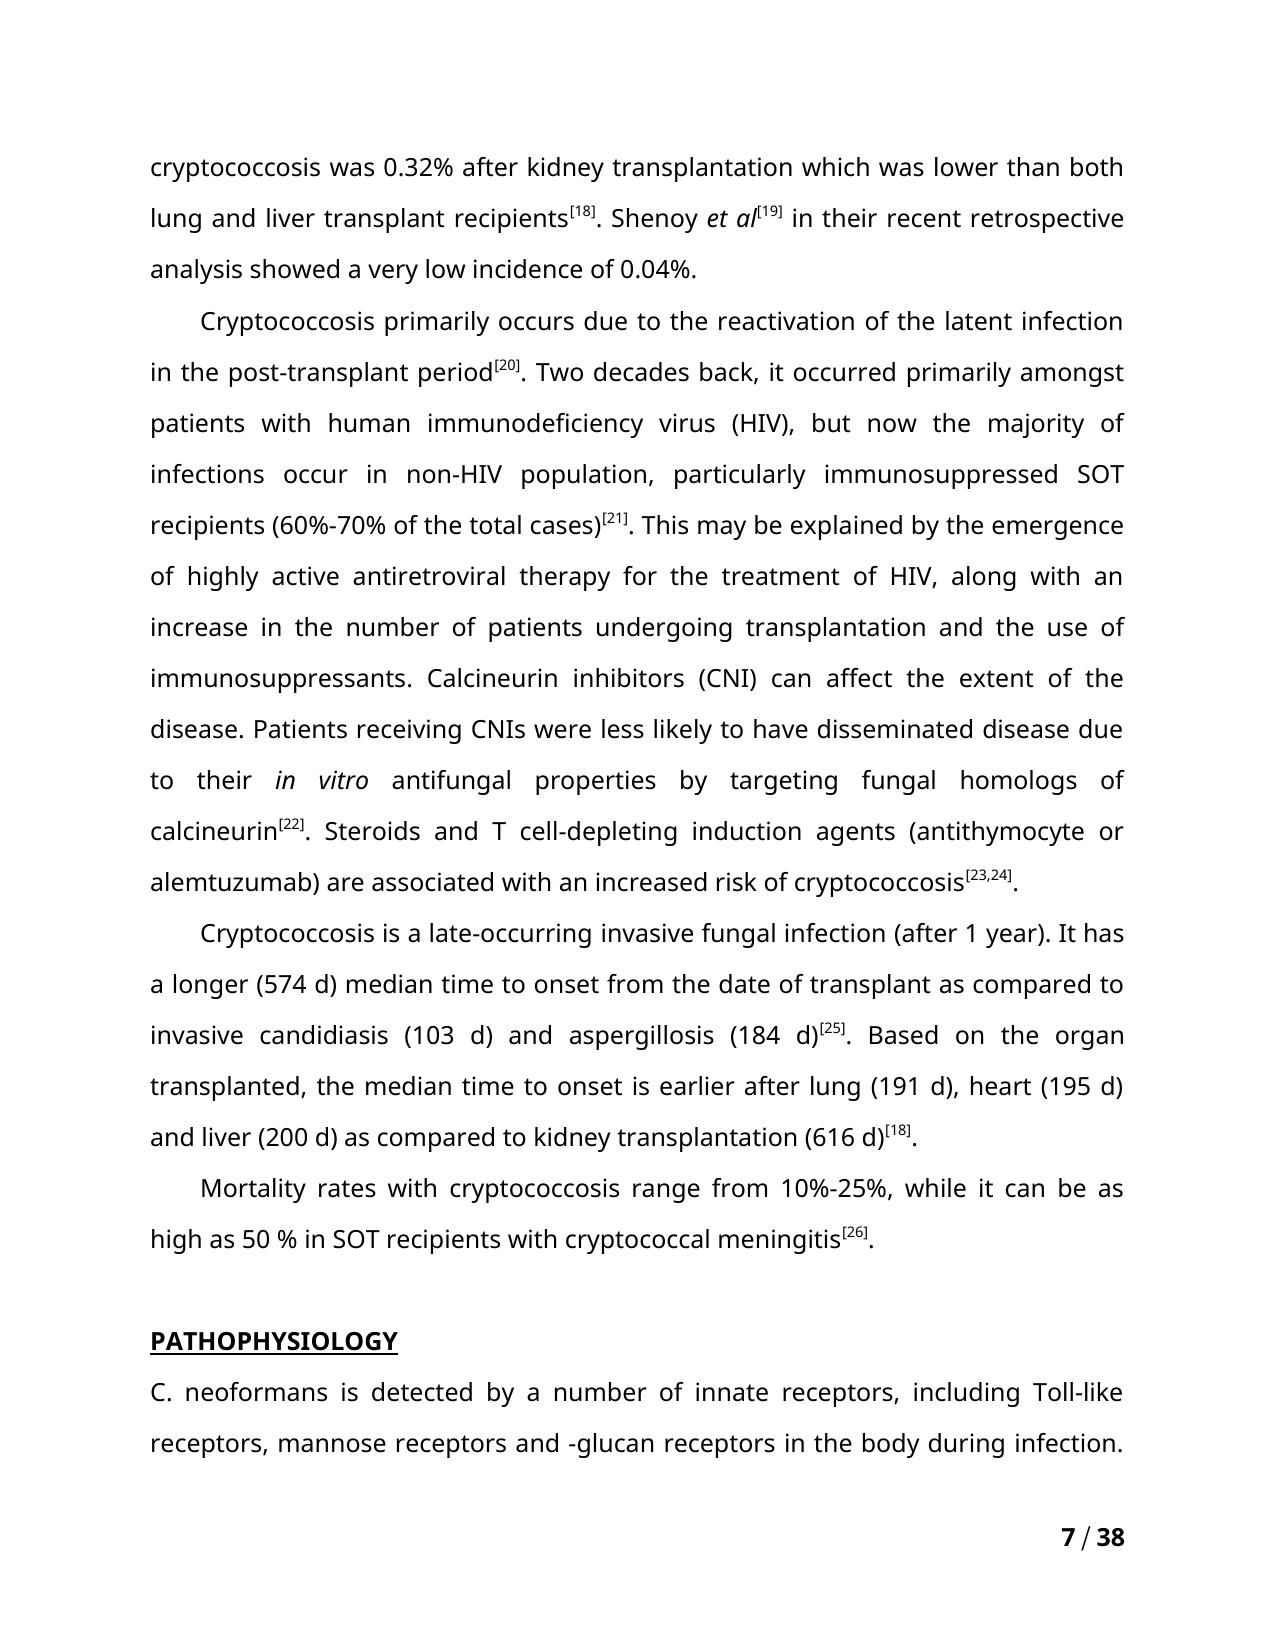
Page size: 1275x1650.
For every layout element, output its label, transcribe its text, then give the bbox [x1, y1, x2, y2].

text Cryptococcosis is a late-occurring invasive fungal infection (after 1 year). It has a longer (574 d) median time to onset from the date of transplant as compared to invasive candidiasis (103 d) and aspergillosis (184 d)[25]. Based on the organ transplanted, the median time to onset is earlier after lung (191 d), heart (195 d) and liver (200 d) as compared to kidney transplantation (616 d)[18]. [150, 916, 1125, 1154]
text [150, 1375, 1125, 1460]
text PATHOPHYSIOLOGY [150, 1324, 1125, 1358]
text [150, 150, 1125, 286]
text Cryptococcosis primarily occurs due to the reactivation of the latent infection in the post-transplant period[20]. Two decades back, it occurred primarily amongst patients with human immunodeficiency virus (HIV), but now the majority of infections occur in non-HIV population, particularly immunosuppressed SOT recipients (60%-70% of the total cases)[21]. This may be explained by the emergence of highly active antiretroviral therapy for the treatment of HIV, along with an increase in the number of patients undergoing transplantation and the use of immunosuppressants. Calcineurin inhibitors (CNI) can affect the extent of the disease. Patients receiving CNIs were less likely to have disseminated disease due to their in vitro antifungal properties by targeting fungal homologs of calcineurin[22]. Steroids and T cell-depleting induction agents (antithymocyte or alemtuzumab) are associated with an increased risk of cryptococcosis[23,24]. [150, 303, 1125, 899]
text Mortality rates with cryptococcosis range from 10%-25%, while it can be as high as 50 % in SOT recipients with cryptococcal meningitis[26]. [150, 1171, 1125, 1256]
